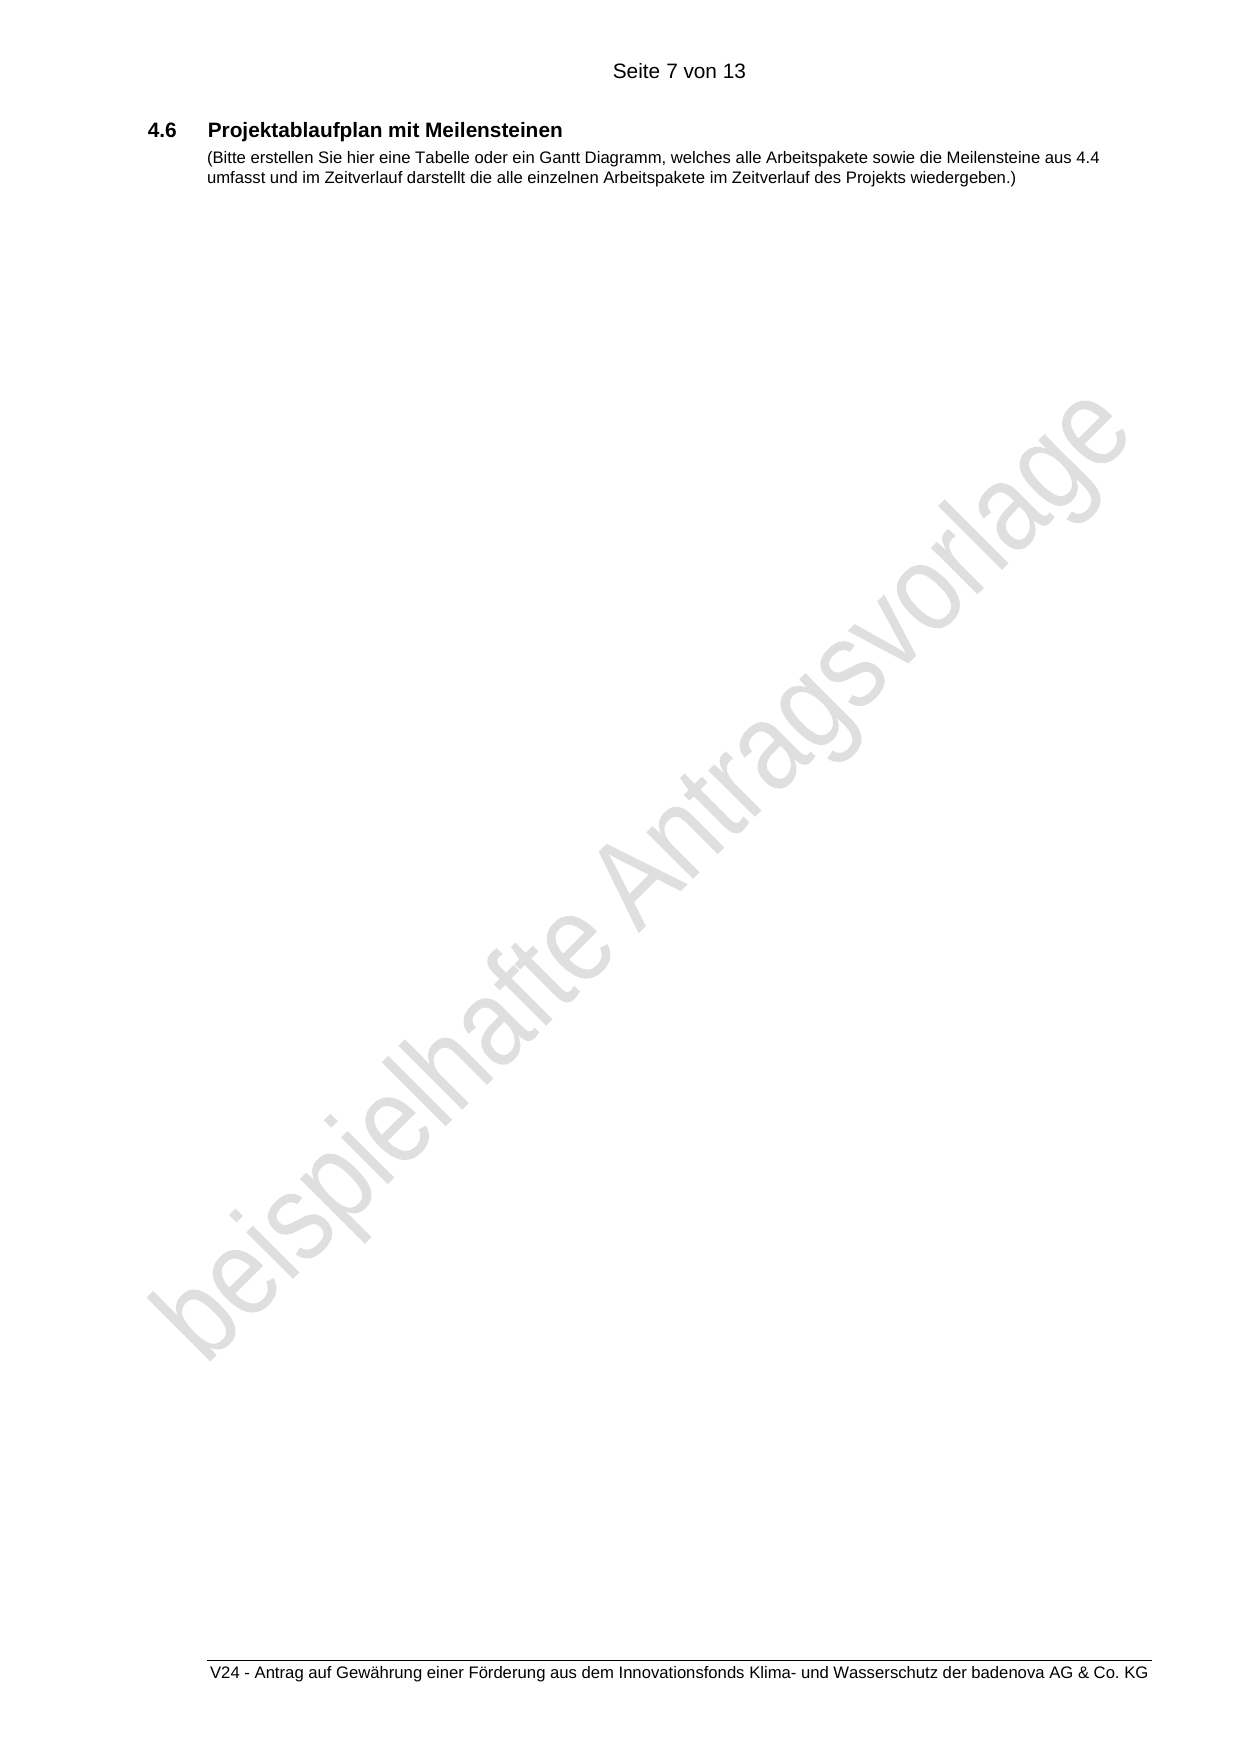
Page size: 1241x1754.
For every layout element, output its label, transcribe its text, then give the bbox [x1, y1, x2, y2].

text (Bitte erstellen Sie hier eine Tabelle oder ein Gantt Diagramm, welches alle Arbeitspakete sowie die Meilensteine aus 4.4 umfasst und im Zeitverlauf darstellt die alle einzelnen Arbeitspakete im Zeitverlauf des Projekts wiedergeben.) [207, 148, 1152, 187]
subtitle Projektablaufplan mit Meilensteinen [148, 118, 1152, 142]
